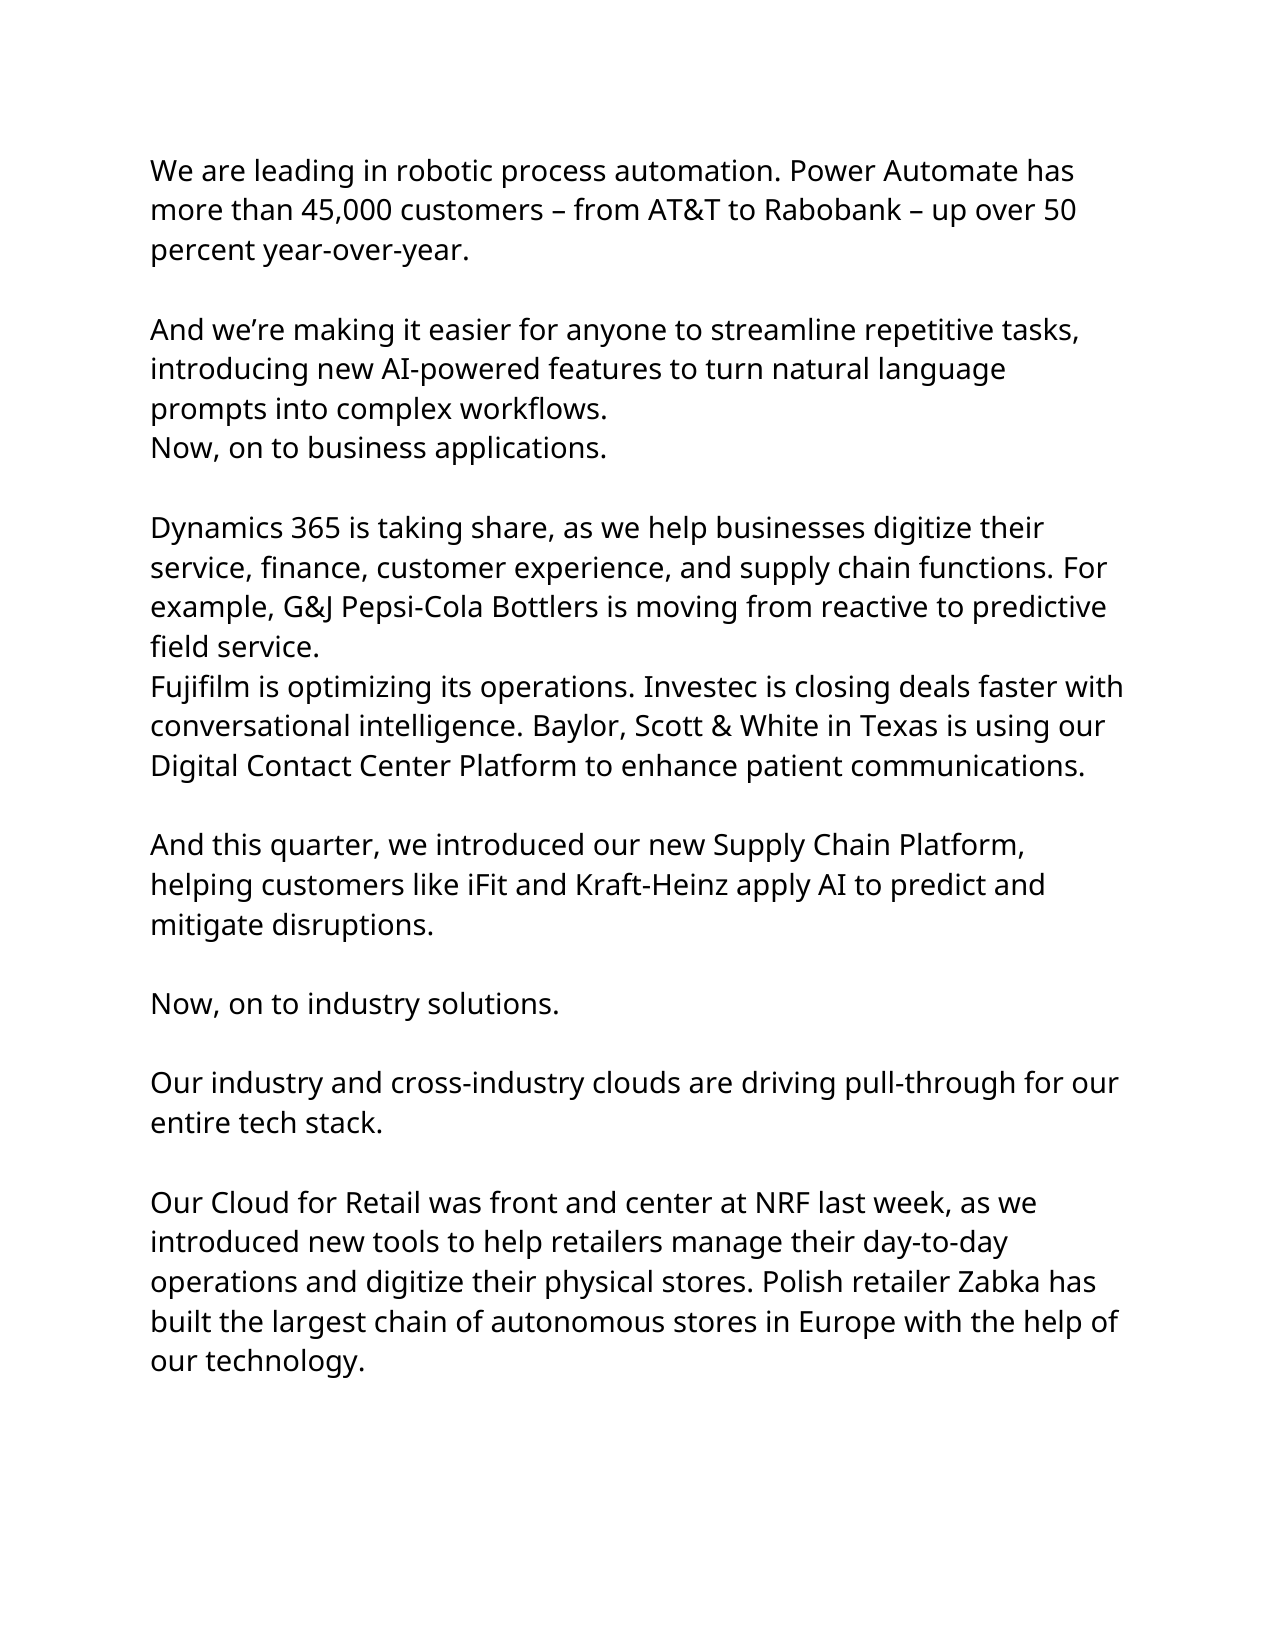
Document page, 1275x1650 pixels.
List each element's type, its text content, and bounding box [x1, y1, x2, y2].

text And this quarter, we introduced our new Supply Chain Platform, helping customers like iFit and Kraft-Heinz apply AI to predict and mitigate disruptions. [150, 825, 1125, 944]
text Fujifilm is optimizing its operations. Investec is closing deals faster with conversational intelligence. Baylor, Scott & White in Texas is using our Digital Contact Center Platform to enhance patient communications. [150, 666, 1125, 785]
text We are leading in robotic process automation. Power Automate has more than 45,000 customers – from AT&T to Rabobank – up over 50 percent year-over-year. [150, 150, 1125, 269]
text Now, on to industry solutions. [150, 983, 1125, 1023]
text Dynamics 365 is taking share, as we help businesses digitize their service, finance, customer experience, and supply chain functions. For example, G&J Pepsi-Cola Bottlers is moving from reactive to predictive field service. [150, 507, 1125, 666]
text Our industry and cross-industry clouds are driving pull-through for our entire tech stack. [150, 1063, 1125, 1142]
text Now, on to business applications. [150, 428, 1125, 467]
text And we’re making it easier for anyone to streamline repetitive tasks, introducing new AI-powered features to turn natural language prompts into complex workflows. [150, 309, 1125, 428]
text Our Cloud for Retail was front and center at NRF last week, as we introduced new tools to help retailers manage their day-to-day operations and digitize their physical stores. Polish retailer Zabka has built the largest chain of autonomous stores in Europe with the help of our technology. [150, 1182, 1125, 1380]
